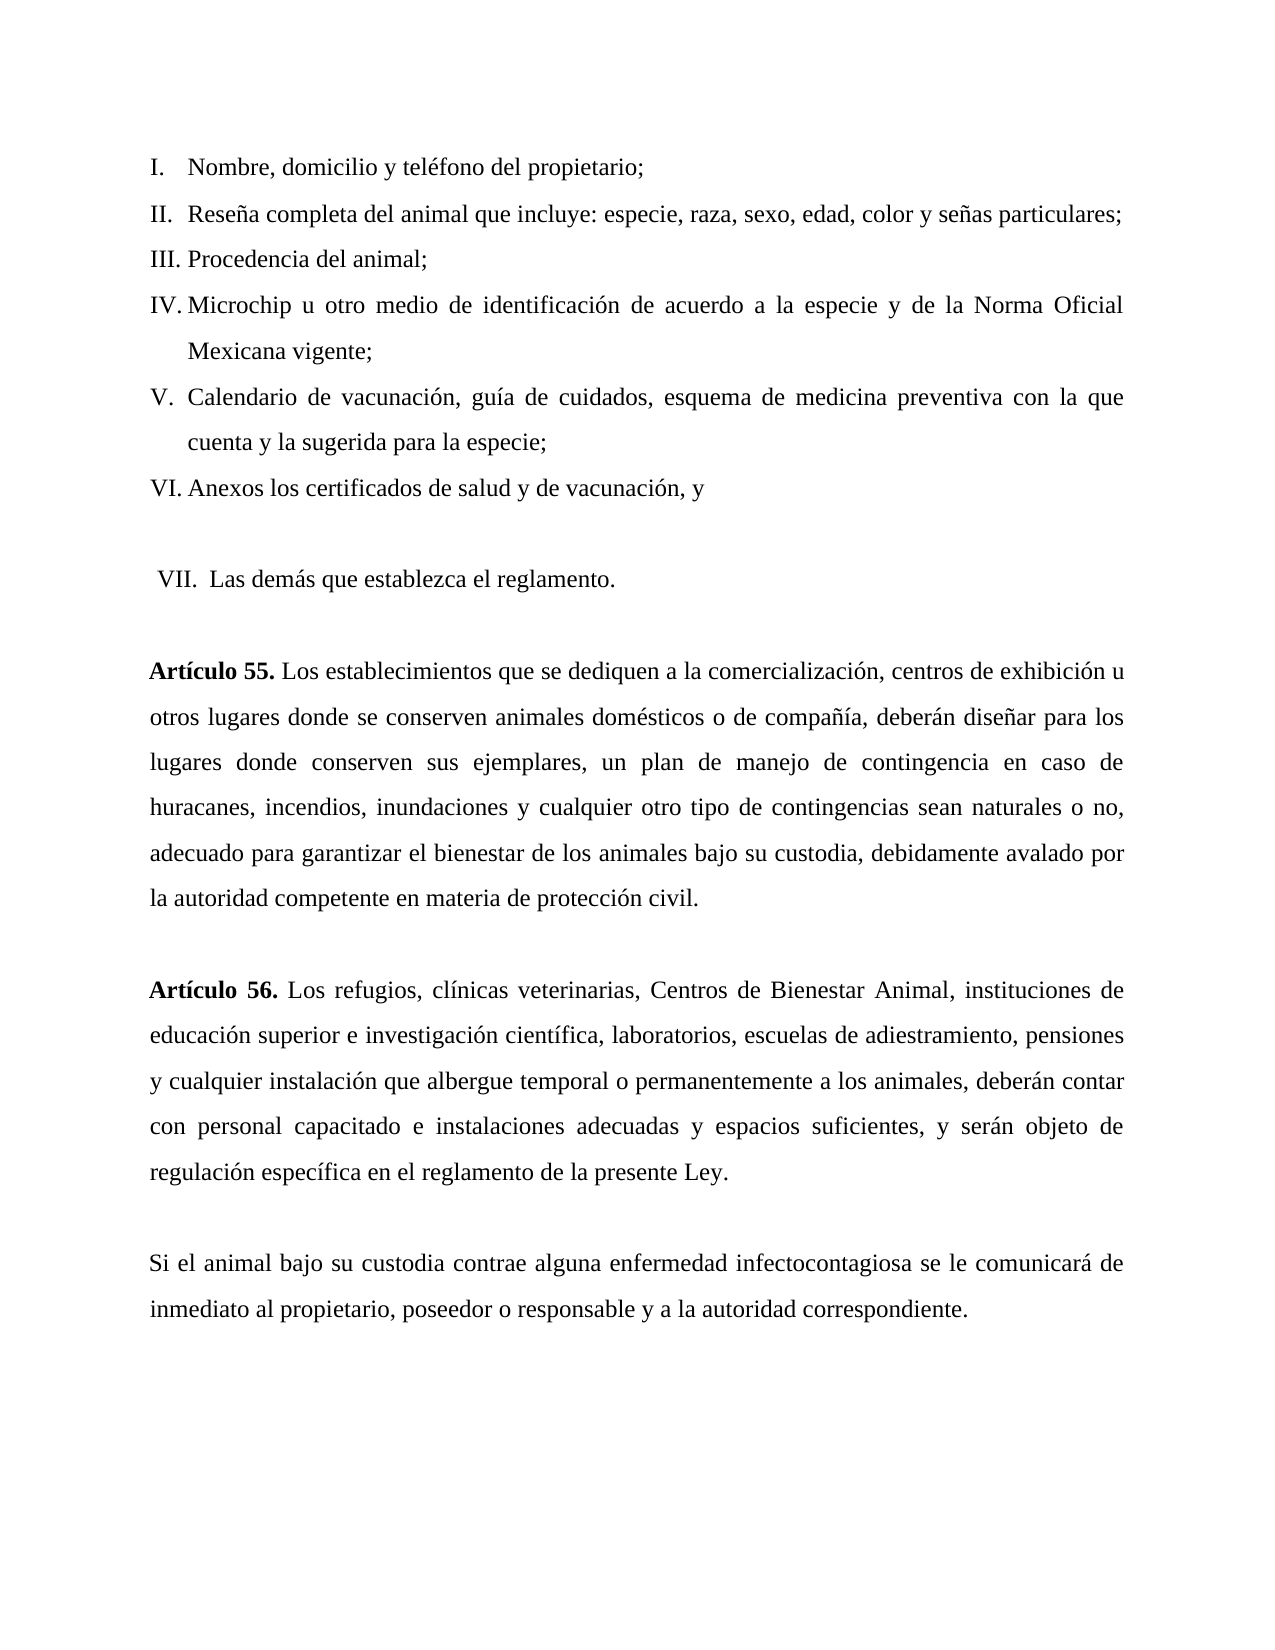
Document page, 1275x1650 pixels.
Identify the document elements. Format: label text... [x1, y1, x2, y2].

text Artículo 56. Los refugios, clínicas veterinarias, Centros de Bienestar Animal, instituciones de educación superior e investigación científica, laboratorios, escuelas de adiestramiento, pensiones y cualquier instalación que albergue temporal o permanentemente a los animales, deberán contar con personal capacitado e instalaciones adecuadas y espacios suficientes, y serán objeto de regulación específica en el reglamento de la presente Ley. [148, 975, 1125, 1185]
list Procedencia del animal; [150, 244, 1125, 273]
list Microchip u otro medio de identificación de acuerdo a la especie y de la Norma Oficial Mexicana vigente; [150, 291, 1125, 365]
list Calendario de vacunación, guía de cuidados, esquema de medicina preventiva con la que cuenta y la sugerida para la especie; [150, 382, 1125, 456]
list Anexos los certificados de salud y de vacunación, y [150, 473, 1125, 502]
text Artículo 55. Los establecimientos que se dediquen a la comercialización, centros de exhibición u otros lugares donde se conserven animales domésticos o de compañía, deberán diseñar para los lugares donde conserven sus ejemplares, un plan de manejo de contingencia en caso de huracanes, incendios, inundaciones y cualquier otro tipo de contingencias sean naturales o no, adecuado para garantizar el bienestar de los animales bajo su custodia, debidamente avalado por la autoridad competente en materia de protección civil. [148, 656, 1125, 912]
list Reseña completa del animal que incluye: especie, raza, sexo, edad, color y señas particulares; [150, 199, 1125, 227]
text Si el animal bajo su custodia contrae alguna enfermedad infectocontagiosa se le comunicará de inmediato al propietario, poseedor o responsable y a la autoridad correspondiente. [148, 1248, 1125, 1322]
list Las demás que establezca el reglamento. [157, 564, 1125, 593]
list Nombre, domicilio y teléfono del propietario; [150, 152, 1125, 181]
